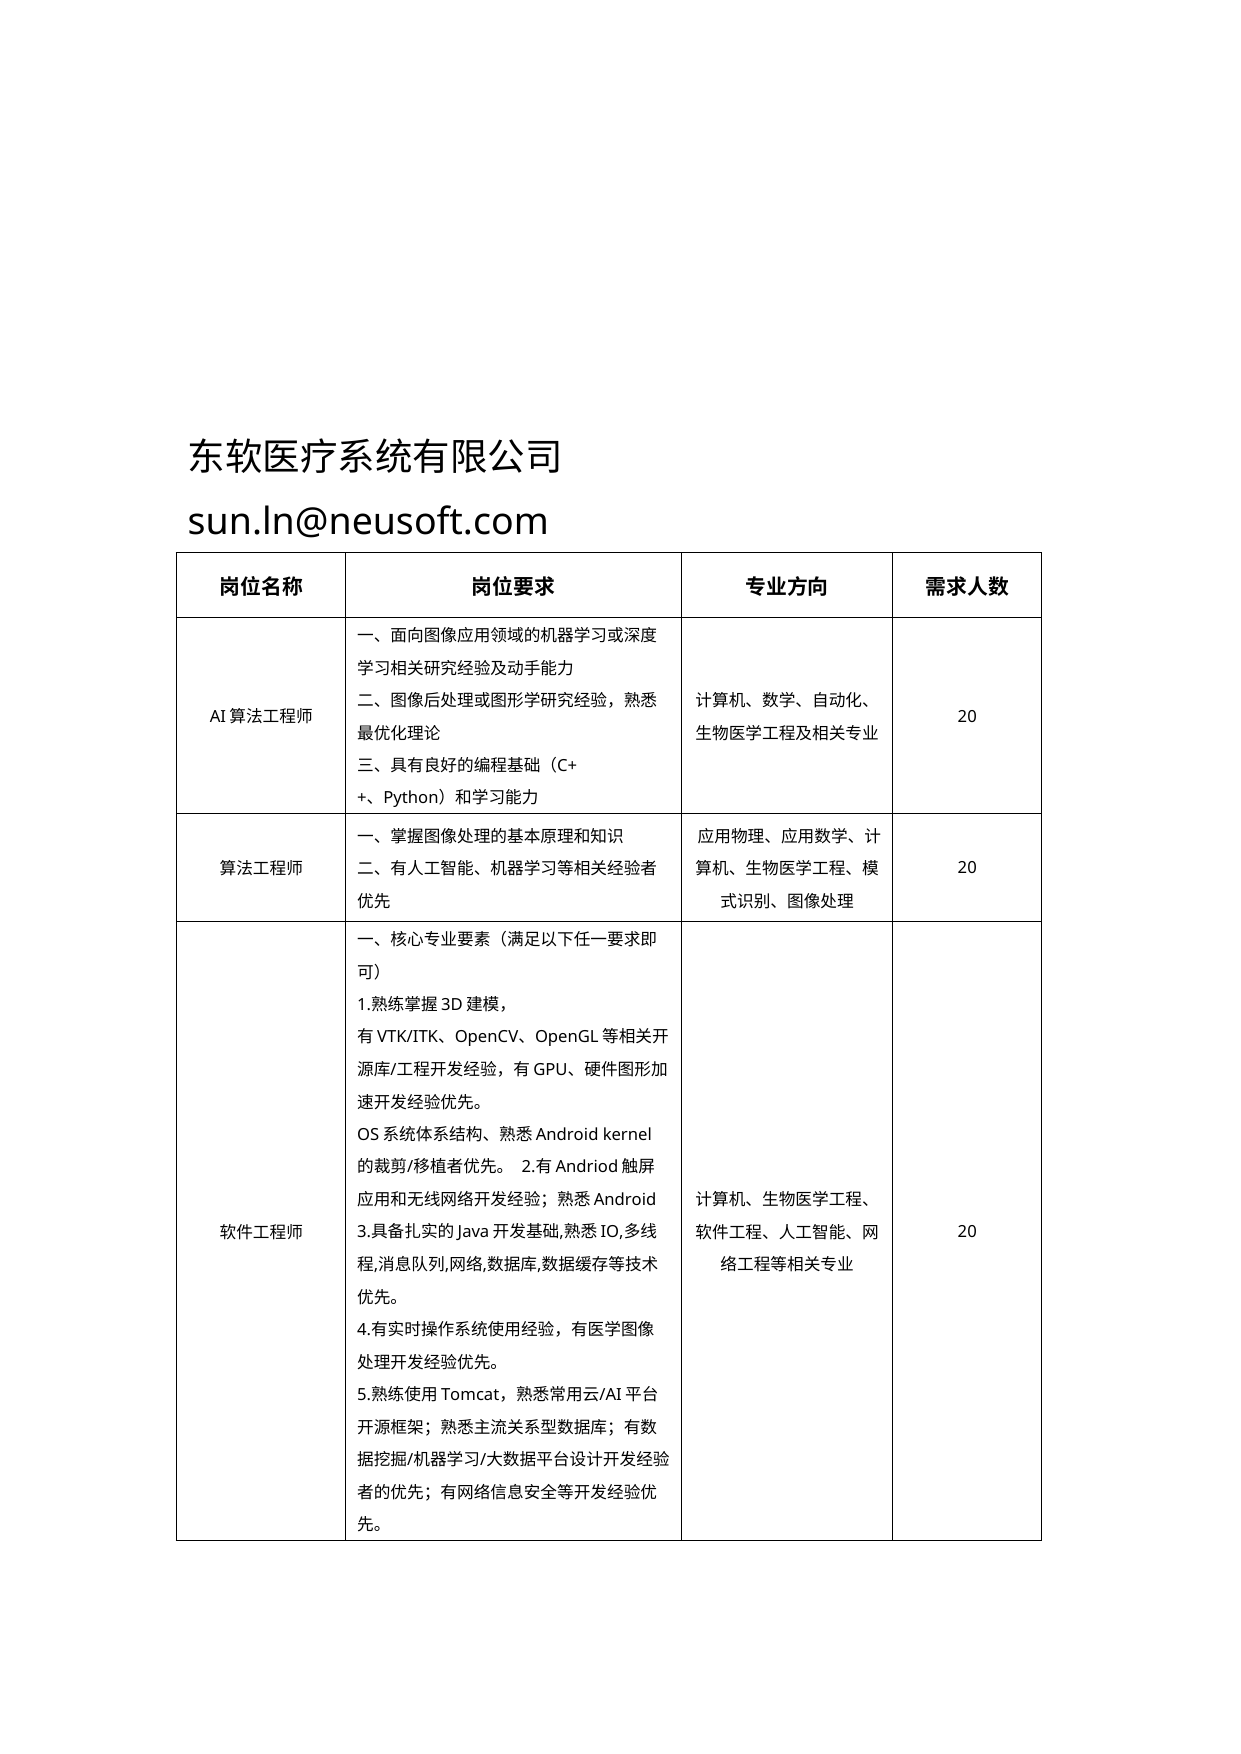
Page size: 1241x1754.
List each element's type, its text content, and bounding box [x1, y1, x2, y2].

table_header 岗位名称 [177, 553, 345, 617]
table_cell 一、面向图像应用领域的机器学习或深度学习相关研究经验及动手能力 二、图像后处理或图形学研究经验，熟悉最优化理论 三、具有良好的编程基础（C++、Python）和学习能力 [346, 618, 681, 813]
table_cell 20 [893, 922, 1041, 1539]
text sun.ln@neusoft.com [187, 487, 1053, 552]
table_header 岗位要求 [346, 553, 681, 617]
table_header 需求人数 [893, 553, 1041, 617]
table_cell 一、核心专业要素（满足以下任一要求即可） 1.熟练掌握3D建模，有VTK/ITK、OpenCV、OpenGL等相关开源库/工程开发经验，有GPU、硬件图形加速开发经验优先。 OS系统体系结构、熟悉Android kernel的裁剪/移植者优先。 2.有Andriod触屏应用和无线网络开发经验；熟悉Android 3.具备扎实的Java开发基础,熟悉IO,多线程,消息队列,网络,数据库,数据缓存等技术优先。 4.有实时操作系统使用经验，有医学图像处理开发经验优先。 5.熟练使用Tomcat，熟悉常用云/AI平台开源框架；熟悉主流关系型数据库；有数据挖掘/机器学习/大数据平台设计开发经验者的优先；有网络信息安全等开发经验优先。 [346, 922, 681, 1539]
table_cell 一、掌握图像处理的基本原理和知识 二、有人工智能、机器学习等相关经验者优先 [346, 814, 681, 921]
table_cell 20 [893, 618, 1041, 813]
table_cell 20 [893, 814, 1041, 921]
text 东软医疗系统有限公司 [187, 422, 1053, 487]
table_cell 计算机、数学、自动化、生物医学工程及相关专业 [682, 618, 892, 813]
table_cell 计算机、生物医学工程、软件工程、人工智能、网络工程等相关专业 [682, 922, 892, 1539]
table_cell 应用物理、应用数学、计算机、生物医学工程、模式识别、图像处理 [682, 814, 892, 921]
table_cell 软件工程师 [177, 922, 345, 1539]
table_cell AI算法工程师 [177, 618, 345, 813]
table_cell 算法工程师 [177, 814, 345, 921]
table_header 专业方向 [682, 553, 892, 617]
